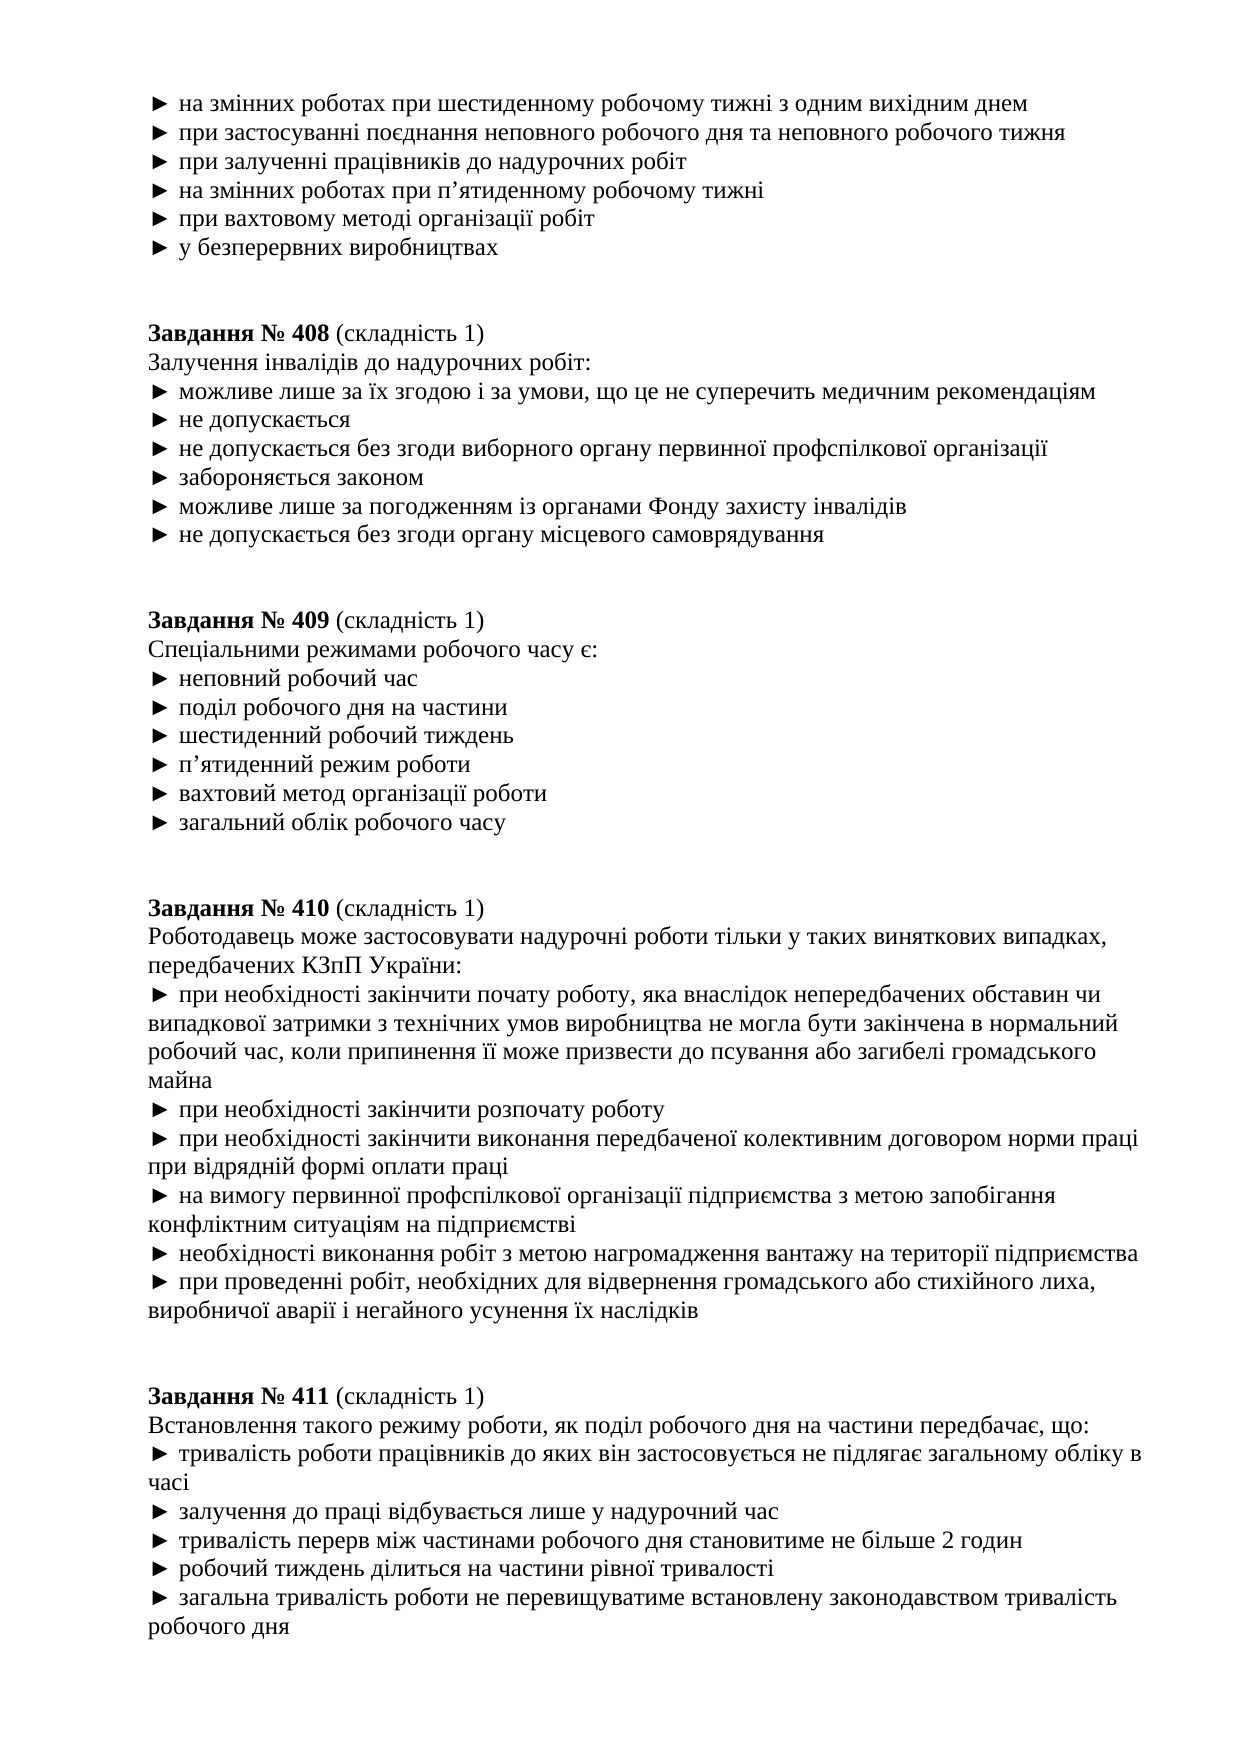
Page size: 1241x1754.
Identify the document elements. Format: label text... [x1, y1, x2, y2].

text Завдання № 410 (складність 1) Роботодавець може застосовувати надурочні роботи тільки у таких виняткових випадках, передбачених КЗпП України: ► при необхідності закінчити почату роботу, яка внаслідок непередбачених обставин чи випадкової затримки з технічних умов виробництва не могла бути закінчена в нормальний робочий час, коли припинення її може призвести до псування або загибелі громадського майна ► при необхідності закінчити розпочату роботу ► при необхідності закінчити виконання передбаченої колективним договором норми праці при відрядній формі оплати праці ► на вимогу первинної профспілкової організації підприємства з метою запобігання конфліктним ситуаціям на підприємстві ► необхідності виконання робіт з метою нагромадження вантажу на території підприємства ► при проведенні робіт, необхідних для відвернення громадського або стихійного лиха, виробничої аварії і негайного усунення їх наслідків [148, 893, 1152, 1352]
text Завдання № 408 (складність 1) Залучення інвалідів до надурочних робіт: ► можливе лише за їх згодою і за умови, що це не суперечить медичним рекомендаціям ► не допускається ► не допускається без згоди виборного органу первинної профспілкової організації ► забороняється законом ► можливе лише за погодженням із органами Фонду захисту інвалідів ► не допускається без згоди органу місцевого самоврядування [148, 318, 1152, 576]
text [148, 1381, 1152, 1640]
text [148, 88, 1152, 289]
text Завдання № 409 (складність 1) Спеціальними режимами робочого часу є: ► неповний робочий час ► поділ робочого дня на частини ► шестиденний робочий тиждень ► п’ятиденний режим роботи ► вахтовий метод організації роботи ► загальний облік робочого часу [148, 605, 1152, 863]
